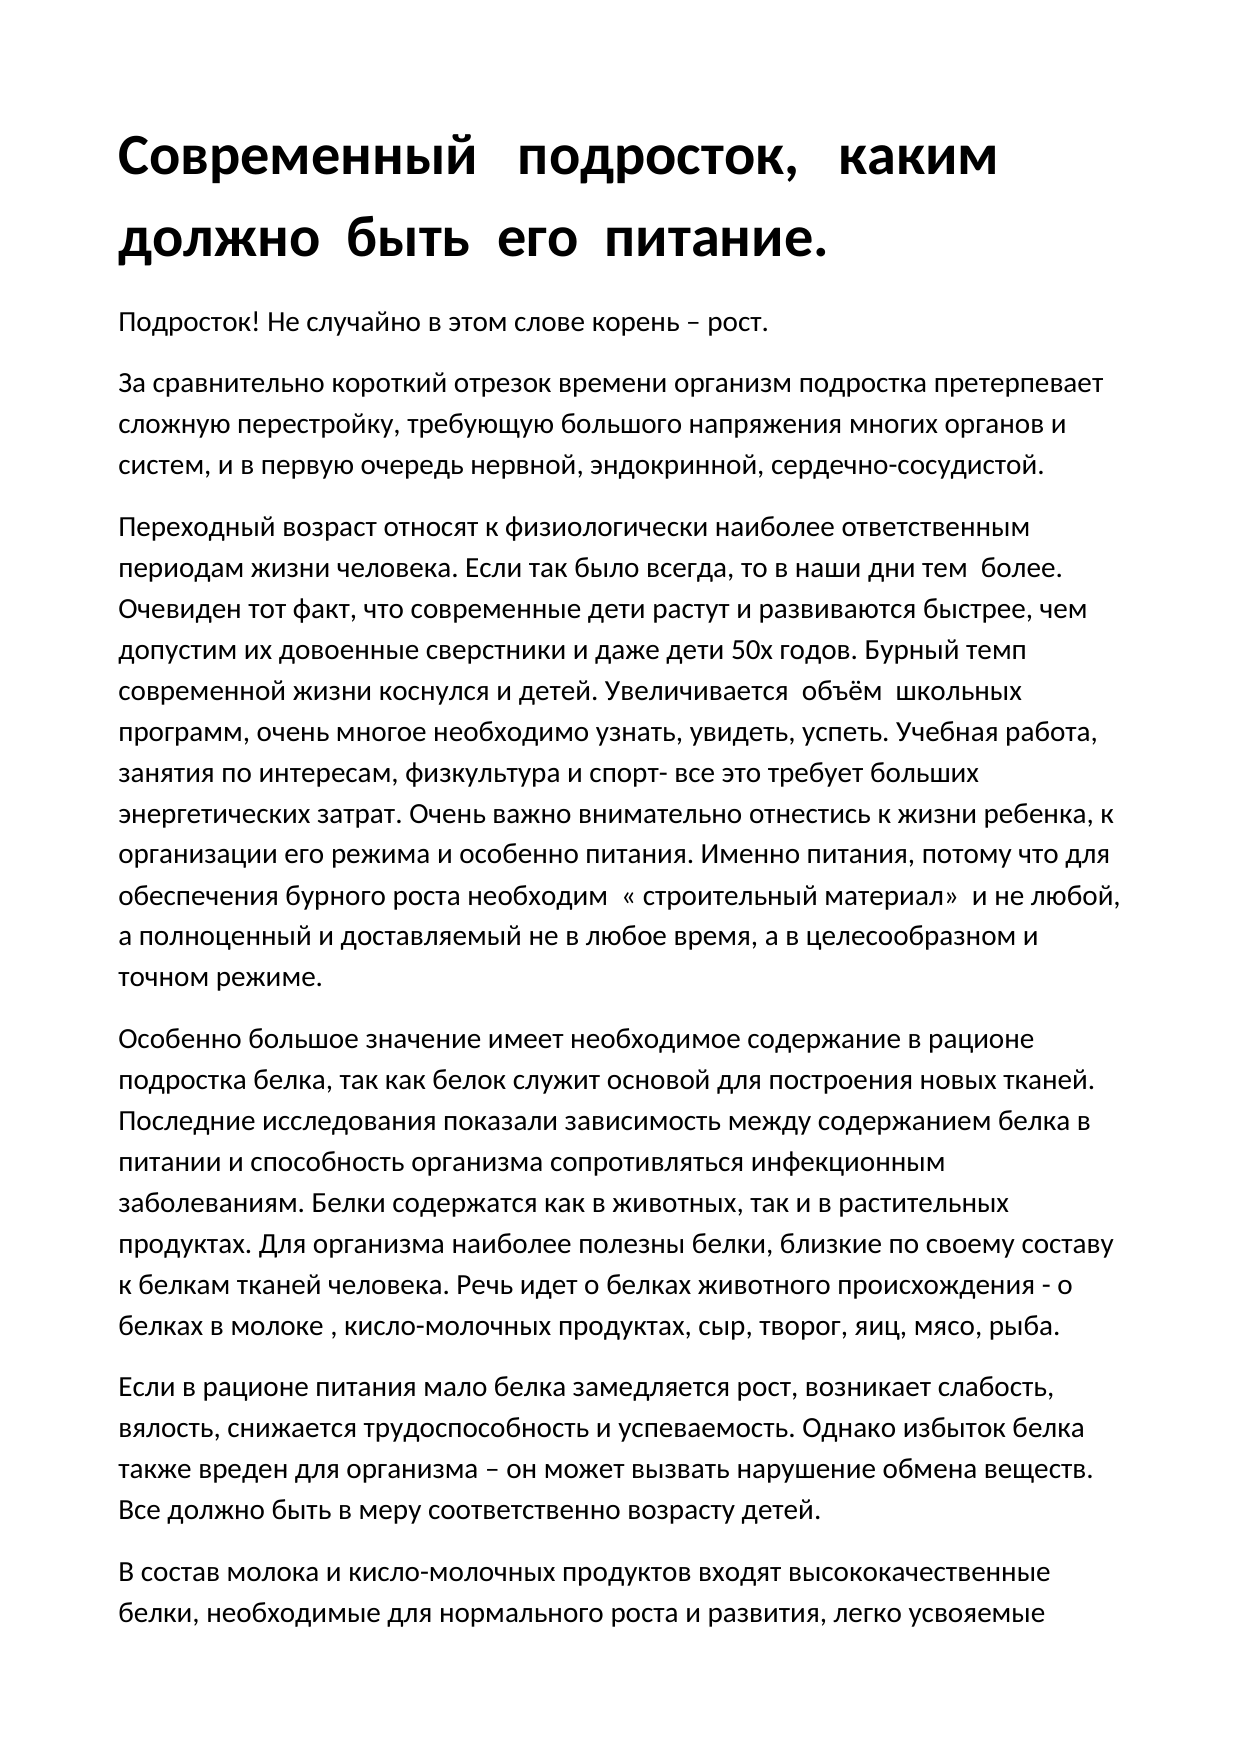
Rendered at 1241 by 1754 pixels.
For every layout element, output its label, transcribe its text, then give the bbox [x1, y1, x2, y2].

text Особенно большое значение имеет необходимое содержание в рационе подростка белка, так как белок служит основой для построения новых тканей. Последние исследования показали зависимость между содержанием белка в питании и способность организма сопротивляться инфекционным заболеваниям. Белки содержатся как в животных, так и в растительных продуктах. Для организма наиболее полезны белки, близкие по своему составу к белкам тканей человека. Речь идет о белках животного происхождения - о белках в молоке , кисло-молочных продуктах, сыр, творог, яиц, мясо, рыба. [118, 1020, 1122, 1342]
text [118, 1553, 1122, 1630]
text Современный подросток, каким должно быть его питание. [118, 118, 1122, 271]
text За сравнительно короткий отрезок времени организм подростка претерпевает сложную перестройку, требующую большого напряжения многих органов и систем, и в первую очередь нервной, эндокринной, сердечно-сосудистой. [118, 364, 1122, 482]
text Если в рационе питания мало белка замедляется рост, возникает слабость, вялость, снижается трудоспособность и успеваемость. Однако избыток белка также вреден для организма – он может вызвать нарушение обмена веществ. Все должно быть в меру соответственно возрасту детей. [118, 1368, 1122, 1527]
text Переходный возраст относят к физиологически наиболее ответственным периодам жизни человека. Если так было всегда, то в наши дни тем более. Очевиден тот факт, что современные дети растут и развиваются быстрее, чем допустим их довоенные сверстники и даже дети 50х годов. Бурный темп современной жизни коснулся и детей. Увеличивается объём школьных программ, очень многое необходимо узнать, увидеть, успеть. Учебная работа, занятия по интересам, физкультура и спорт- все это требует больших энергетических затрат. Очень важно внимательно отнестись к жизни ребенка, к организации его режима и особенно питания. Именно питания, потому что для обеспечения бурного роста необходим « строительный материал» и не любой, а полноценный и доставляемый не в любое время, а в целесообразном и точном режиме. [118, 508, 1122, 994]
text Подросток! Не случайно в этом слове корень – рост. [118, 303, 1122, 338]
